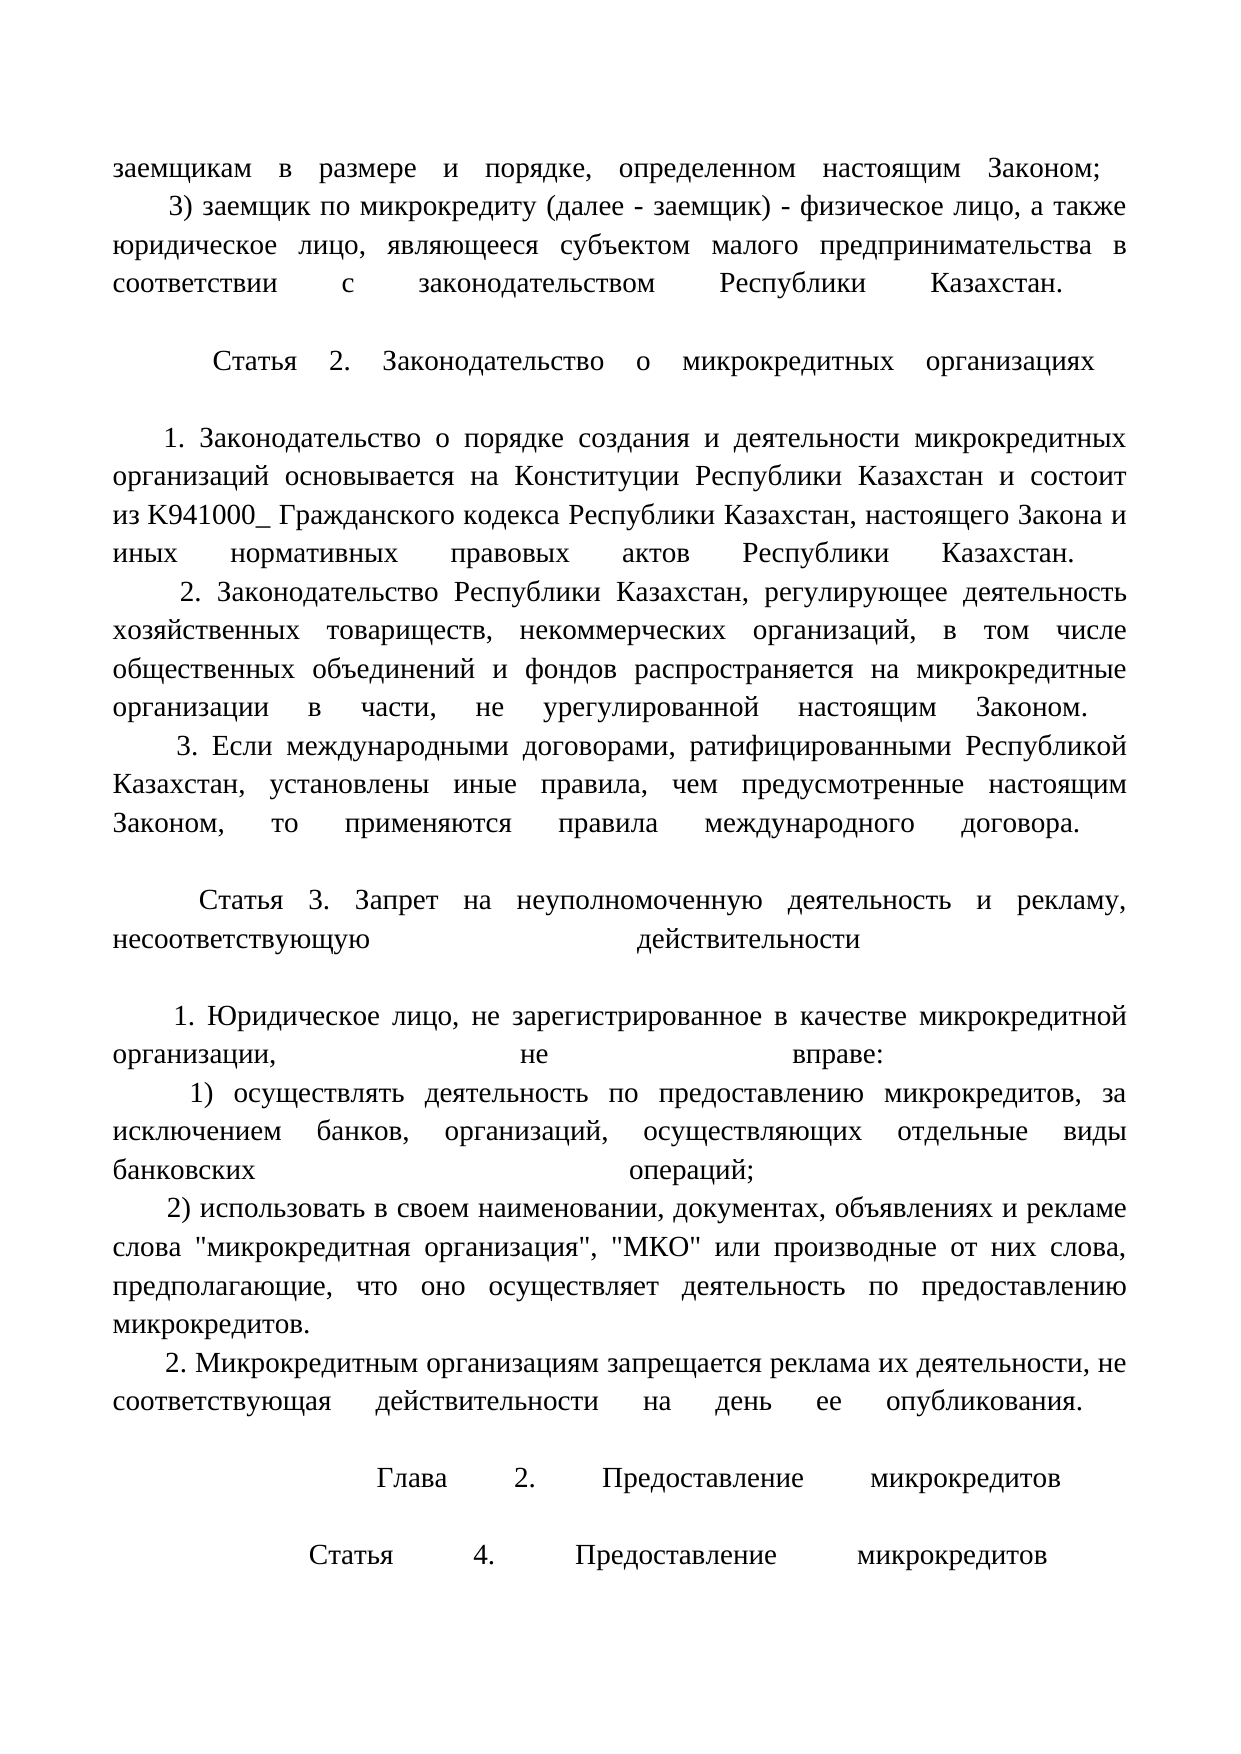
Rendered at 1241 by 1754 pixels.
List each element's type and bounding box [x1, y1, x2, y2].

text [112, 150, 1128, 1571]
